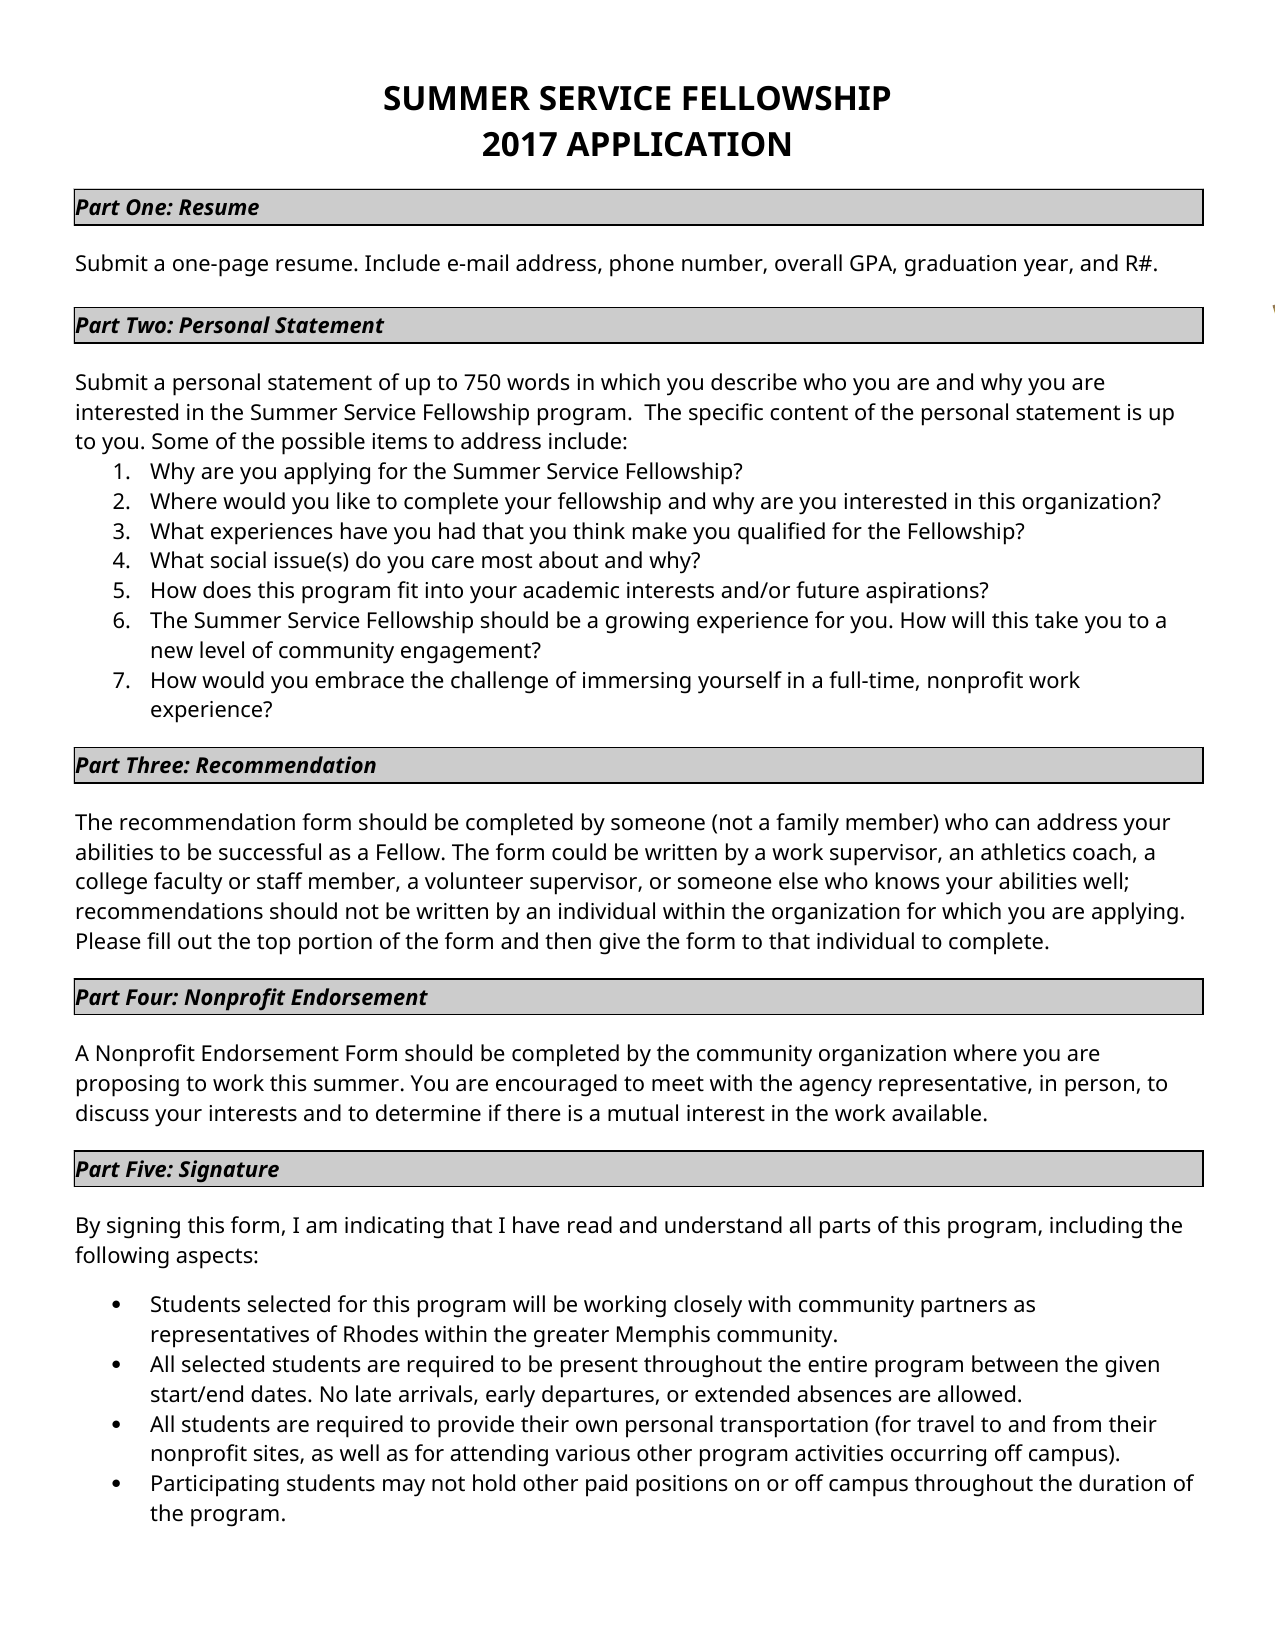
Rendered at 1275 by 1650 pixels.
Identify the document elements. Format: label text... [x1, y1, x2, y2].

text A Nonprofit Endorsement Form should be completed by the community organization where you are proposing to work this summer. You are encouraged to meet with the agency representative, in person, to discuss your interests and to determine if there is a mutual interest in the work available. [75, 1038, 1200, 1127]
list All students are required to provide their own personal transportation (for travel to and from their nonprofit sites, as well as for attending various other program activities occurring off campus). [112, 1409, 1200, 1468]
list Where would you like to complete your fellowship and why are you interested in this organization? [112, 486, 1200, 516]
list Why are you applying for the Summer Service Fellowship? [112, 456, 1200, 486]
text Submit a personal statement of up to 750 words in which you describe who you are and why you are interested in the Summer Service Fellowship program. The specific content of the personal statement is up to you. Some of the possible items to address include: [75, 367, 1200, 456]
list The Summer Service Fellowship should be a growing experience for you. How will this take you to a new level of community engagement? [112, 605, 1200, 664]
subtitle Part Five: Signature [75, 1152, 1202, 1186]
list What experiences have you had that you think make you qualified for the Fellowship? [112, 516, 1200, 545]
list How would you embrace the challenge of immersing yourself in a full-time, nonprofit work experience? [112, 664, 1200, 724]
text The recommendation form should be completed by someone (not a family member) who can address your abilities to be successful as a Fellow. The form could be written by a work supervisor, an athletics coach, a college faculty or staff member, a volunteer supervisor, or someone else who knows your abilities well; recommendations should not be written by an individual within the organization for which you are applying. Please fill out the top portion of the form and then give the form to that individual to complete. [75, 807, 1200, 956]
subtitle Part Two: Personal Statement [75, 308, 1202, 342]
text By signing this form, I am indicating that I have read and understand all parts of this program, including the following aspects: [75, 1210, 1200, 1269]
list Students selected for this program will be working closely with community partners as representatives of Rhodes within the greater Memphis community. [112, 1289, 1200, 1349]
text SUMMER SERVICE FELLOWSHIP [75, 75, 1200, 120]
list All selected students are required to be present throughout the entire program between the given start/end dates. No late arrivals, early departures, or extended absences are allowed. [112, 1349, 1200, 1409]
text 2017 APPLICATION [75, 120, 1200, 166]
subtitle Part One: Resume [75, 190, 1202, 224]
subtitle Part Three: Recommendation [75, 748, 1202, 782]
subtitle Part Four: Nonprofit Endorsement [75, 980, 1202, 1014]
list What social issue(s) do you care most about and why? [112, 545, 1200, 575]
list Participating students may not hold other paid positions on or off campus throughout the duration of the program. [112, 1468, 1200, 1528]
list How does this program fit into your academic interests and/or future aspirations? [112, 575, 1200, 605]
text Submit a one-page resume. Include e-mail address, phone number, overall GPA, graduation year, and R#. [75, 248, 1200, 278]
